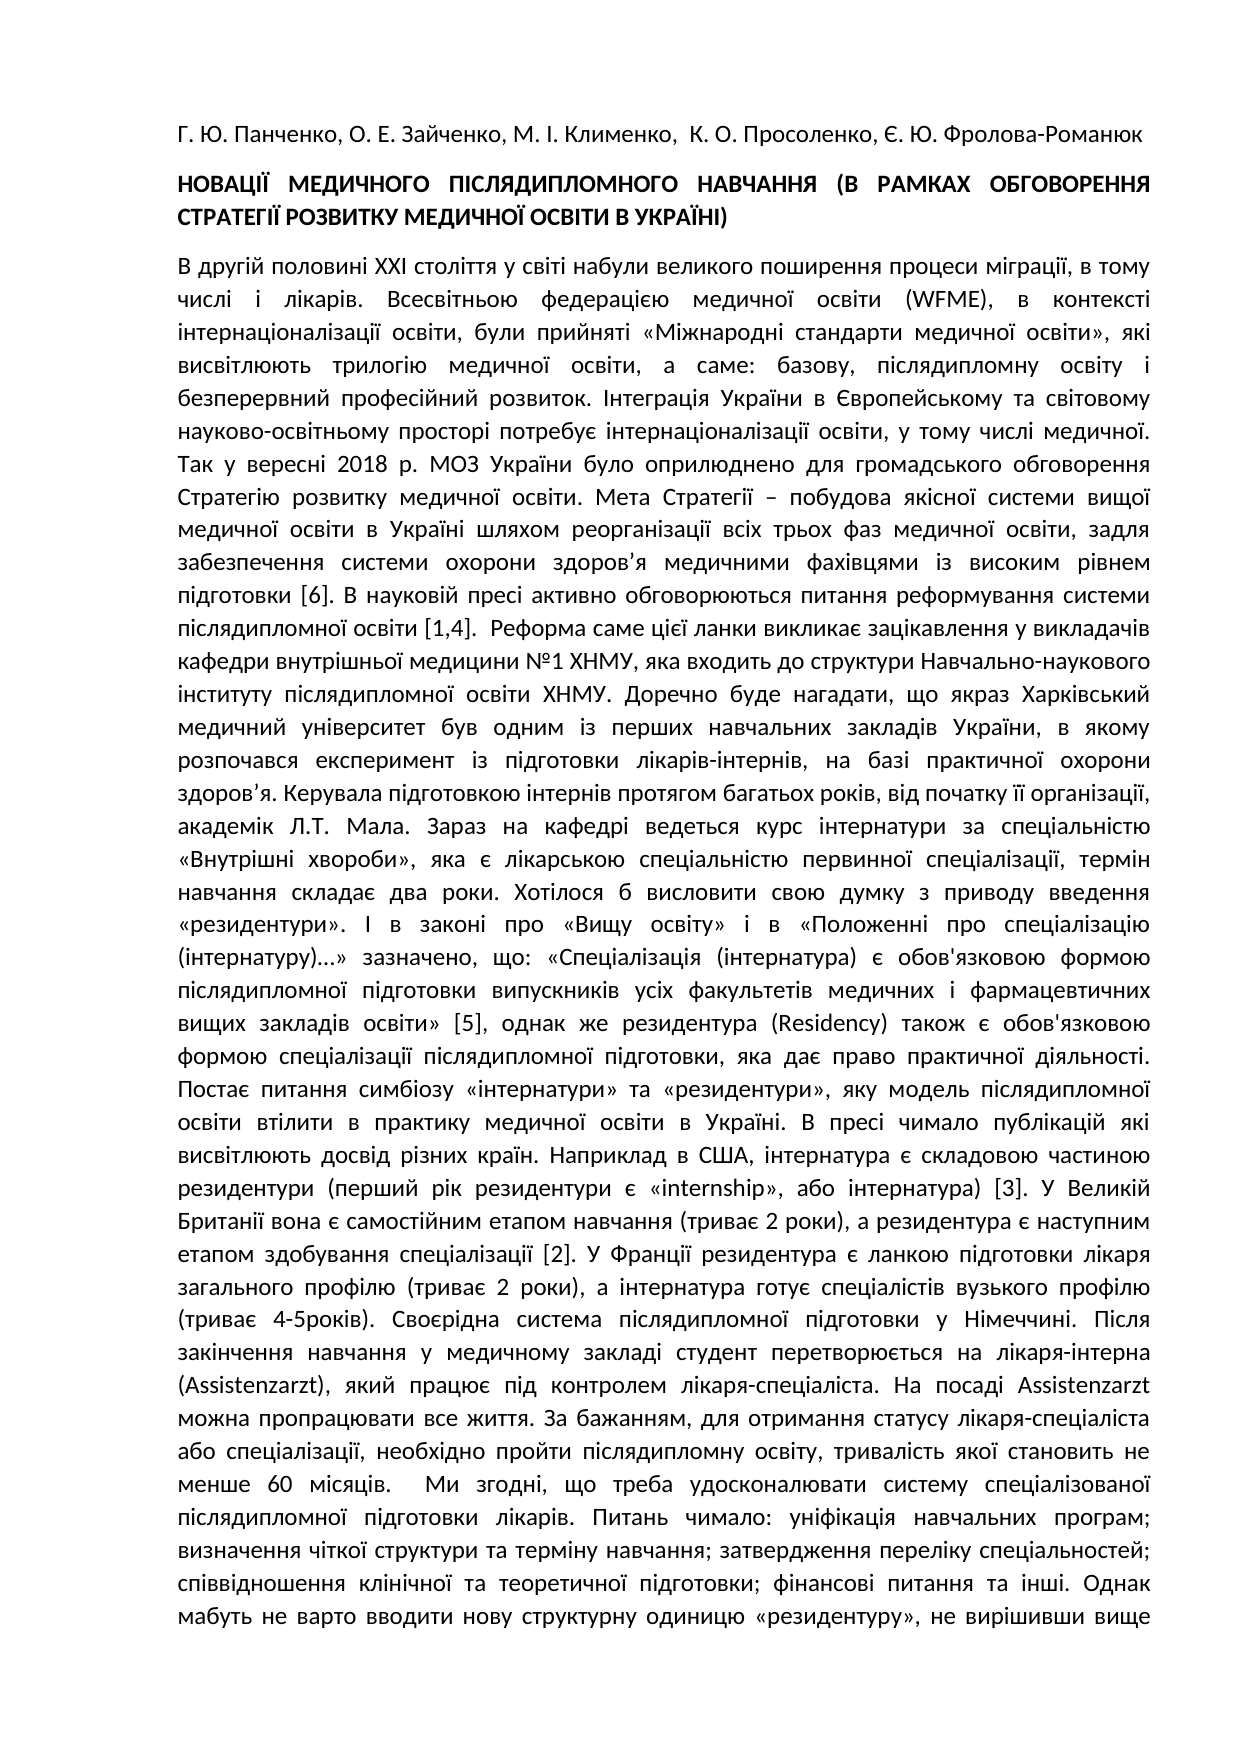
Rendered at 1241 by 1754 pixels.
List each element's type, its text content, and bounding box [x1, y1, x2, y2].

text НОВАЦІЇ МЕДИЧНОГО ПІСЛЯДИПЛОМНОГО НАВЧАННЯ (В РАМКАХ ОБГОВОРЕННЯ СТРАТЕГІЇ РОЗВИТКУ МЕДИЧНОЇ ОСВІТИ В УКРАЇНІ) [177, 168, 1152, 231]
text Г. Ю. Панченко, О. Е. Зайченко, М. І. Клименко, К. О. Просоленко, Є. Ю. Фролова-Романюк [177, 118, 1152, 149]
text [177, 250, 1152, 1630]
